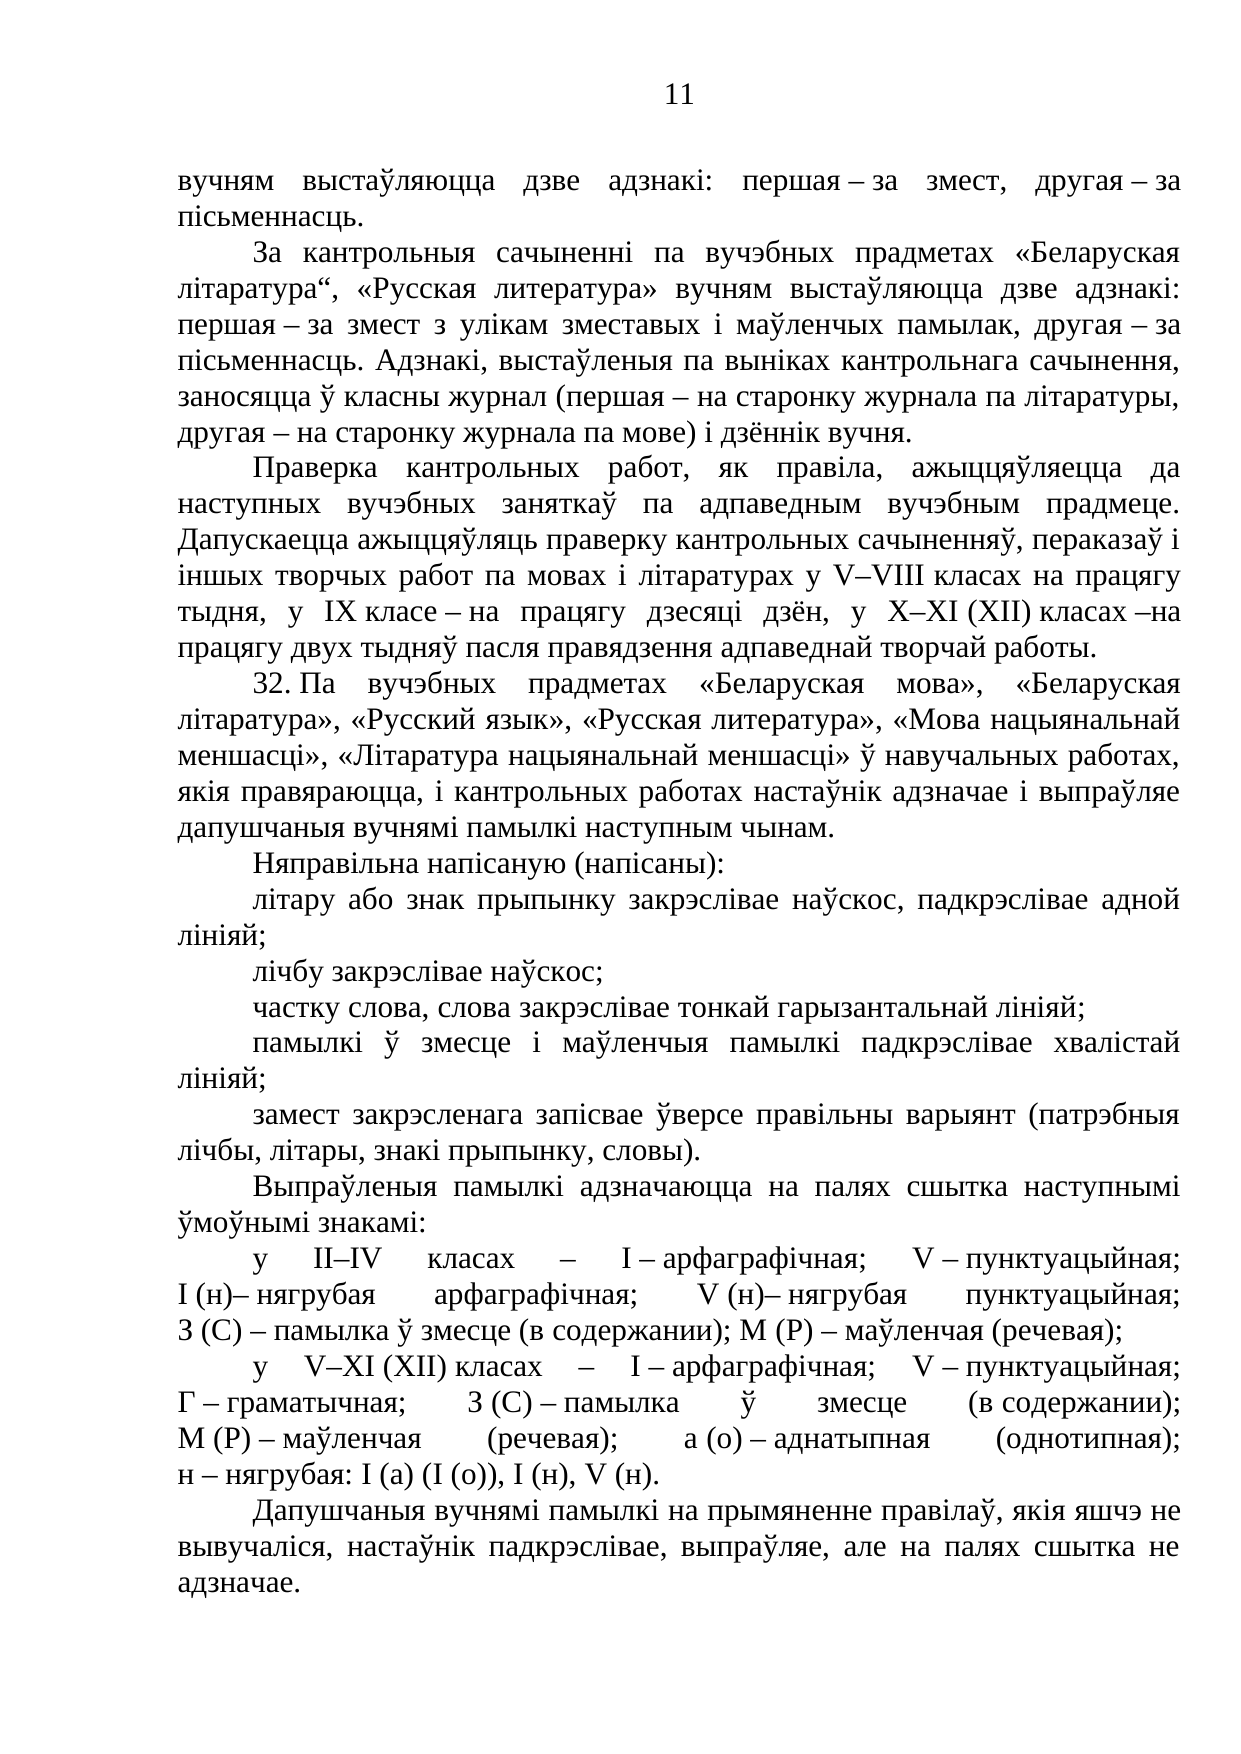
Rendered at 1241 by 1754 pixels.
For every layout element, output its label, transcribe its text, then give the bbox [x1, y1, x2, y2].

text 32. Па вучэбных прадметах «Беларуская мова», «Беларуская літаратура», «Русский язык», «Русская литература», «Мова нацыянальнай меншасці», «Літаратура нацыянальнай меншасці» ў навучальных работах, якiя правяраюцца, і кантрольных работах настаўнік адзначае і выпраўляе дапушчаныя вучнямi памылкі наступным чынам. [177, 664, 1181, 844]
text у V–ХІ (XII) класах – I – арфаграфiчная; V – пунктуацыйная; Г – граматычная; З (С) – памылка ў змесце (в содержании); М (Р) – маўленчая (речевая); а (о) – аднатыпная (однотипная); н – нягрубая: I (а) (I (о)), I (н), V (н). [177, 1347, 1181, 1491]
text лiтару або знак прыпынку закрэслівае наўскос, падкрэслівае адной лініяй; [177, 880, 1181, 952]
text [177, 161, 1181, 233]
text За кантрольныя сачыненні па вучэбных прадметах «Беларуская літаратура“, «Русская литература» вучням выстаўляюцца дзве адзнакі: першая – за змест з улікам зместавых і маўленчых памылак, другая – за пісьменнасць. Адзнакі, выстаўленыя па выніках кантрольнага сачынення, заносяцца ў класны журнал (першая – на старонку журнала па літаратуры, другая – на старонку журнала па мове) і дзённік вучня. [177, 233, 1181, 449]
text Няправiльна напiсаную (напісаны): [177, 844, 1181, 880]
text замест закрэсленага запісвае ўверсе правільны варыянт (патрэбныя лічбы, літары, знакі прыпынку, словы). [177, 1096, 1181, 1167]
text частку слова, слова закрэслівае тонкай гарызантальнай лiнiяй; [177, 988, 1181, 1024]
text Выпраўленыя памылкі адзначаюцца на палях сшытка наступнымі ўмоўнымі знакамі: [177, 1167, 1181, 1239]
text у II–IV класах – I – арфаграфiчная; V – пунктуацыйная; I (н)– нягрубая арфаграфiчная; V (н)– нягрубая пунктуацыйная; З (С) – памылка ў змесце (в содержании); М (Р) – маўленчая (речевая); [177, 1239, 1181, 1347]
text Праверка кантрольных работ, як правіла, ажыццяўляецца да наступных вучэбных заняткаў па адпаведным вучэбным прадмеце. Дапускаецца ажыццяўляць праверку кантрольных сачыненняў, пераказаў і іншых творчых работ па мовах і літаратурах у V–VІІІ класах на працягу тыдня, у ІХ класе – на працягу дзесяці дзён, у Х–ХІ (ХІІ) класах –на працягу двух тыдняў пасля правядзення адпаведнай творчай работы. [177, 449, 1181, 664]
text памылкі ў змесце i маўленчыя памылкі падкрэслiвае хвалiстай лiнiяй; [177, 1024, 1181, 1096]
text Дапушчаныя вучнямi памылкі на прымяненне правілаў, якiя яшчэ не вывучалiся, настаўнік падкрэслівае, выпраўляе, але на палях сшытка не адзначае. [177, 1491, 1181, 1599]
text лiчбу закрэслівае наўскос; [177, 952, 1181, 988]
